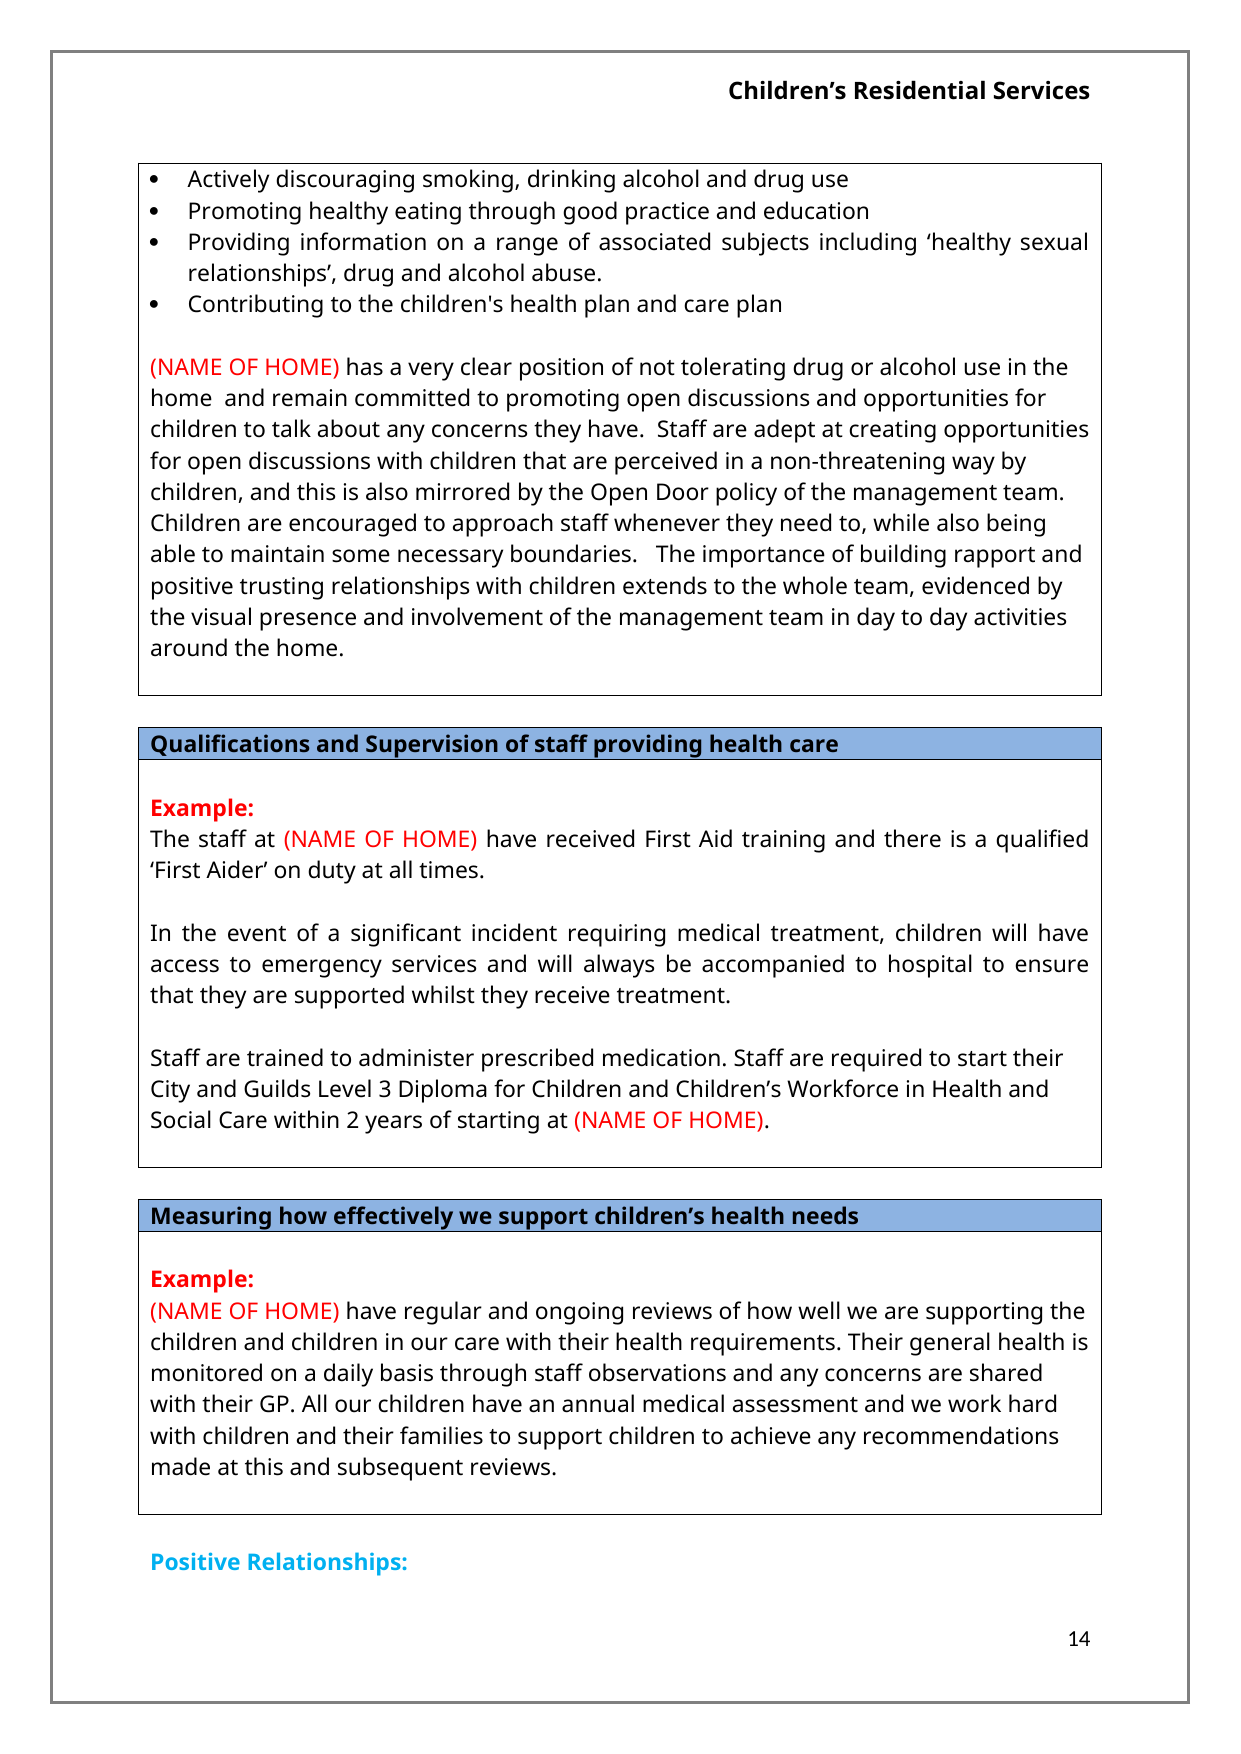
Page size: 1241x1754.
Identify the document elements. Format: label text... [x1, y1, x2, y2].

table_cell Example: The staff at (NAME OF HOME) have received First Aid training and there is a qualified ‘First Aider’ on duty at all times. In the event of a significant incident requiring medical treatment, children will have access to emergency services and will always be accompanied to hospital to ensure that they are supported whilst they receive treatment. Staff are trained to administer prescribed medication. Staff are required to start their City and Guilds Level 3 Diploma for Children and Children’s Workforce in Health and Social Care within 2 years of starting at (NAME OF HOME). [139, 760, 1101, 1167]
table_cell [139, 164, 1101, 695]
table_header Qualifications and Supervision of staff providing health care [139, 728, 1101, 759]
text Positive Relationships: [150, 1546, 1090, 1577]
table_cell Example: (NAME OF HOME) have regular and ongoing reviews of how well we are supporting the children and children in our care with their health requirements. Their general health is monitored on a daily basis through staff observations and any concerns are shared with their GP. All our children have an annual medical assessment and we work hard with children and their families to support children to achieve any recommendations made at this and subsequent reviews. [139, 1232, 1101, 1513]
table_header Measuring how effectively we support children’s health needs [139, 1200, 1101, 1231]
